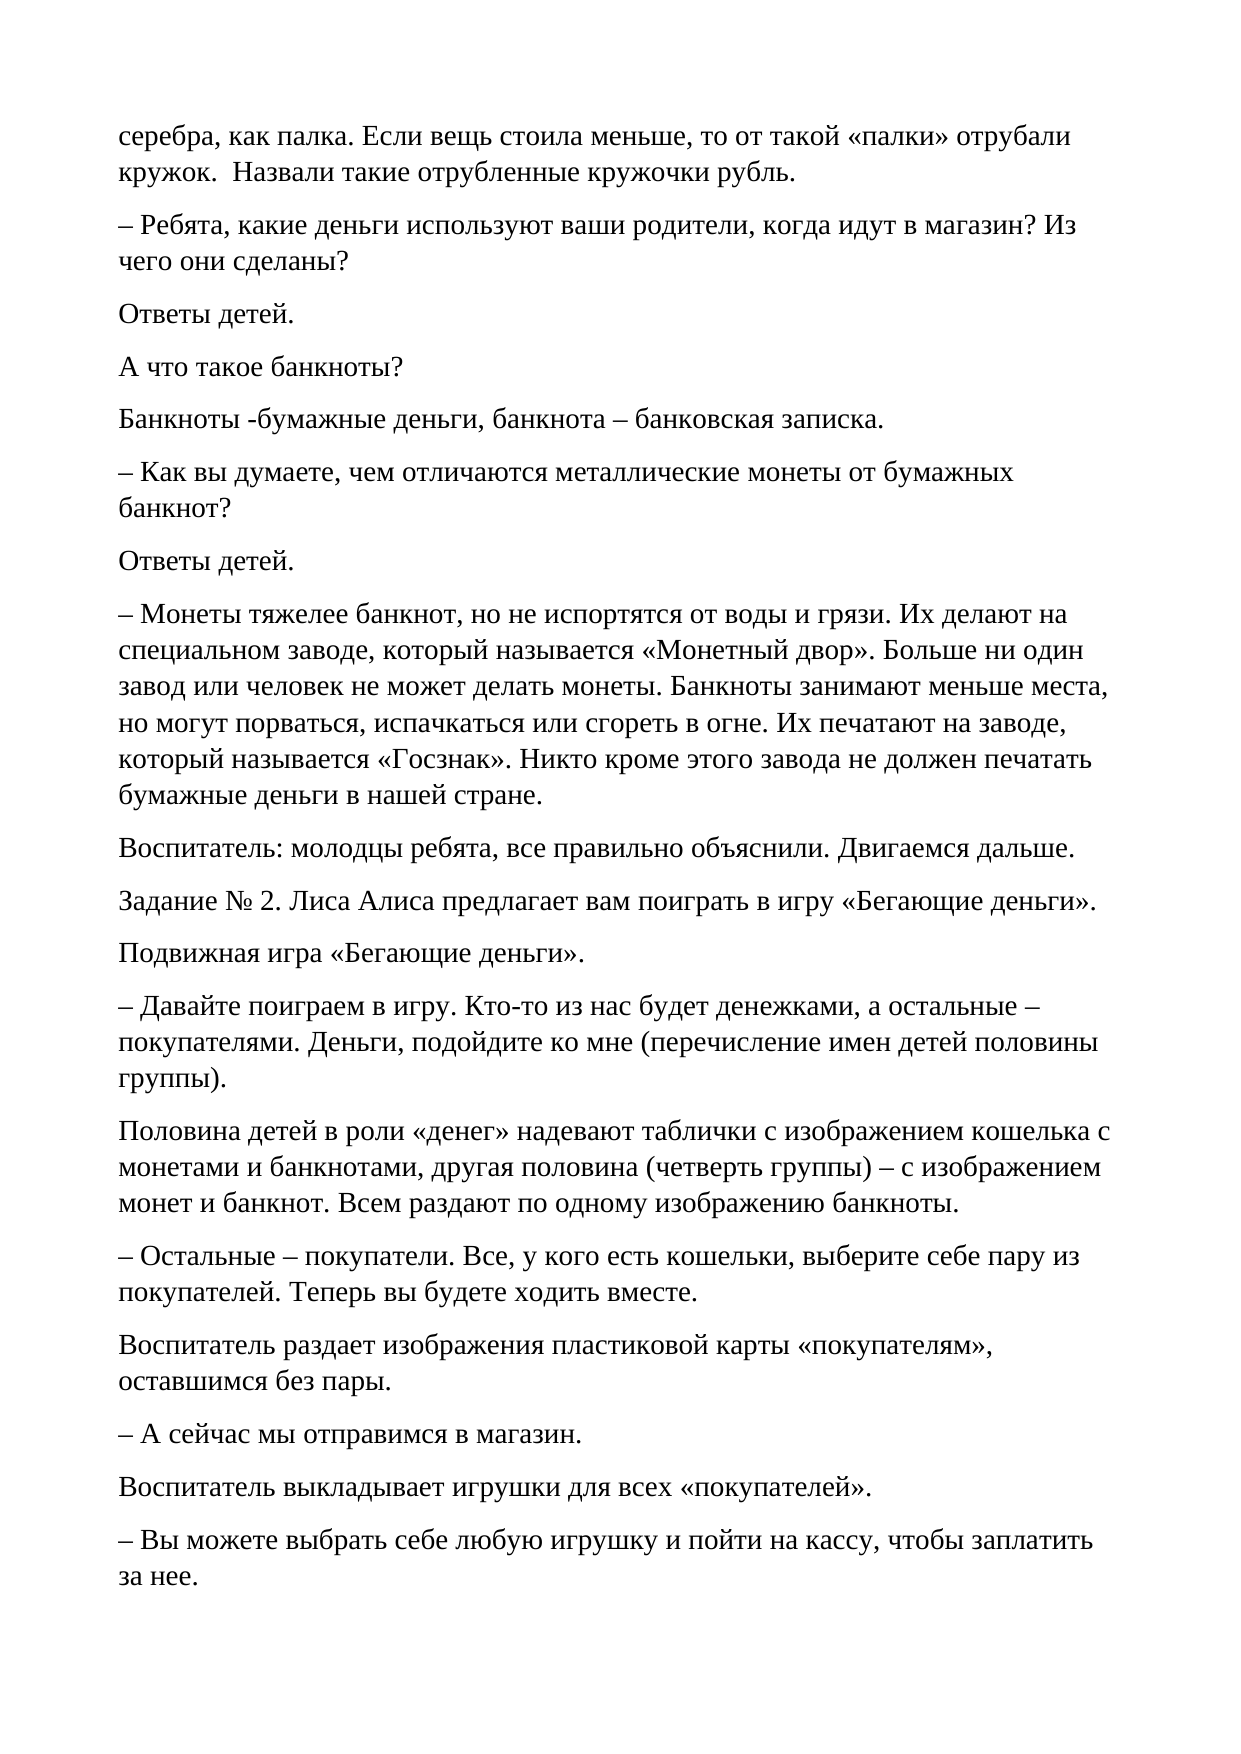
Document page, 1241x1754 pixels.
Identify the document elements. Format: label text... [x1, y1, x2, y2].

text Воспитатель: молодцы ребята, все правильно объяснили. Двигаемся дальше. [118, 830, 1122, 863]
text Подвижная игра «Бегающие деньги». [118, 935, 1122, 969]
text Воспитатель раздает изображения пластиковой карты «покупателям», оставшимся без пары. [118, 1327, 1122, 1397]
text – Вы можете выбрать себе любую игрушку и пойти на кассу, чтобы заплатить за нее. [118, 1522, 1122, 1592]
text Банкноты -бумажные деньги, банкнота – банковская записка. [118, 402, 1122, 435]
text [118, 118, 1122, 188]
text Ответы детей. [118, 296, 1122, 329]
text – Ребята, какие деньги используют ваши родители, когда идут в магазин? Из чего они сделаны? [118, 207, 1122, 277]
text – Как вы думаете, чем отличаются металлические монеты от бумажных банкнот? [118, 454, 1122, 524]
text Ответы детей. [118, 543, 1122, 577]
text Воспитатель выкладывает игрушки для всех «покупателей». [118, 1469, 1122, 1503]
text – А сейчас мы отправимся в магазин. [118, 1416, 1122, 1450]
text – Остальные – покупатели. Все, у кого есть кошельки, выберите себе пару из покупателей. Теперь вы будете ходить вместе. [118, 1238, 1122, 1308]
text Задание № 2. Лиса Алиса предлагает вам поиграть в игру «Бегающие деньги». [118, 883, 1122, 916]
text А что такое банкноты? [118, 349, 1122, 382]
text Половина детей в роли «денег» надевают таблички с изображением кошелька с монетами и банкнотами, другая половина (четверть группы) – с изображением монет и банкнот. Всем раздают по одному изображению банкноты. [118, 1113, 1122, 1219]
text – Давайте поиграем в игру. Кто-то из нас будет денежками, а остальные – покупателями. Деньги, подойдите ко мне (перечисление имен детей половины группы). [118, 988, 1122, 1094]
text – Монеты тяжелее банкнот, но не испортятся от воды и грязи. Их делают на специальном заводе, который называется «Монетный двор». Больше ни один завод или человек не может делать монеты. Банкноты занимают меньше места, но могут порваться, испачкаться или сгореть в огне. Их печатают на заводе, который называется «Госзнак». Никто кроме этого завода не должен печатать бумажные деньги в нашей стране. [118, 596, 1122, 811]
